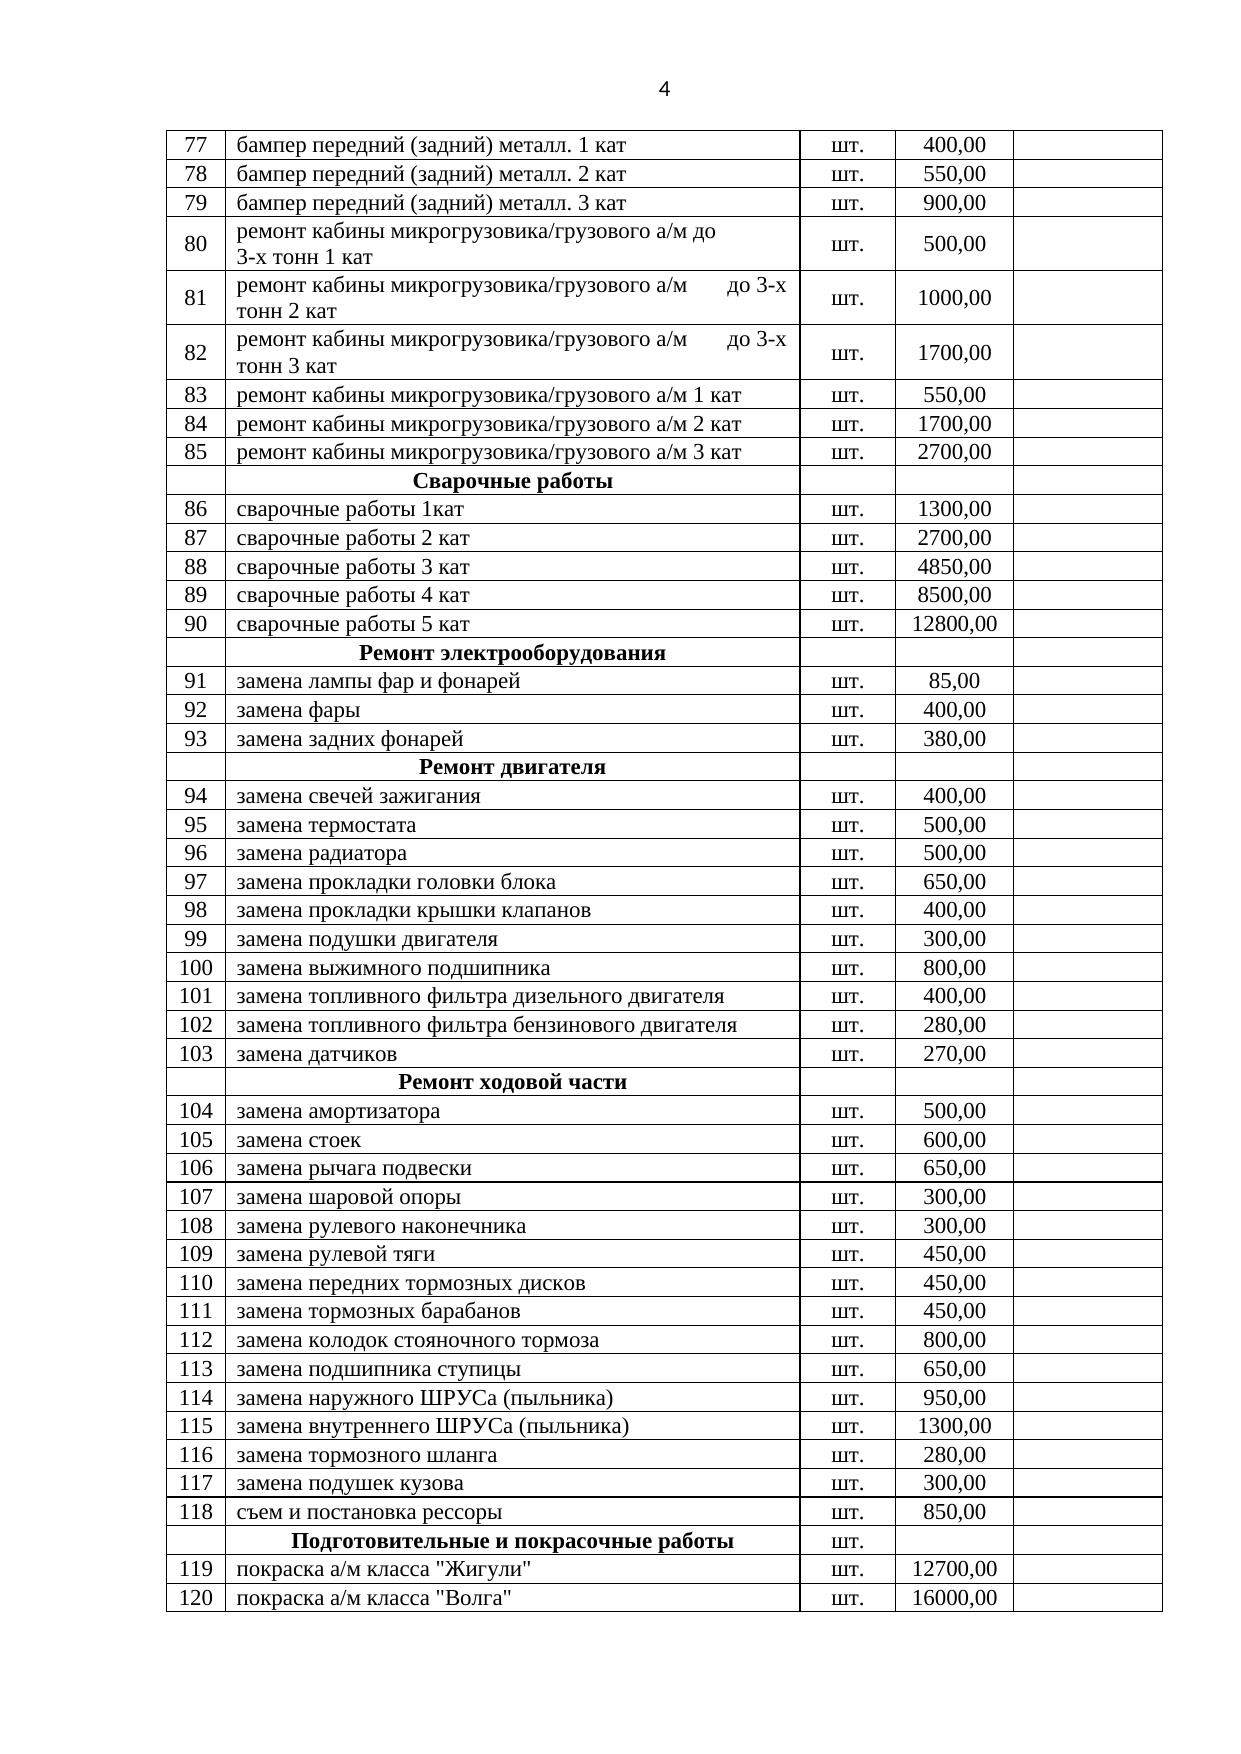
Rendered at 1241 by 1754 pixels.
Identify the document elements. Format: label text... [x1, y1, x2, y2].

table_cell 120 [167, 1584, 225, 1611]
table_cell сварочные работы 2 кат [226, 524, 799, 551]
table_cell шт. [801, 1183, 895, 1210]
table_cell 85,00 [896, 667, 1013, 694]
table_cell 81 [167, 271, 225, 323]
table_cell [1014, 1440, 1162, 1468]
table_cell [1014, 1326, 1162, 1353]
table_cell ремонт кабины микрогрузовика/грузового а/м до 3-х тонн 2 кат [226, 271, 799, 323]
table_cell шт. [801, 524, 895, 551]
table_cell Ремонт электрооборудования [226, 638, 799, 666]
table_cell [1014, 380, 1162, 408]
table_cell 8500,00 [896, 581, 1013, 608]
table_cell 92 [167, 695, 225, 723]
table_cell шт. [801, 896, 895, 923]
table_cell ремонт кабины микрогрузовика/грузового а/м до 3-х тонн 3 кат [226, 325, 799, 379]
table_cell 550,00 [896, 160, 1013, 187]
table_cell замена рулевой тяги [226, 1240, 799, 1267]
table_cell [167, 1526, 225, 1554]
table_cell 109 [167, 1240, 225, 1267]
table_cell 650,00 [896, 867, 1013, 895]
table_cell шт. [801, 217, 895, 270]
table_cell 300,00 [896, 925, 1013, 952]
table_cell замена задних фонарей [226, 724, 799, 752]
table_cell замена амортизатора [226, 1096, 799, 1124]
table_cell 500,00 [896, 839, 1013, 866]
table_cell сварочные работы 5 кат [226, 610, 799, 637]
table_cell [1014, 271, 1162, 323]
table_cell 113 [167, 1354, 225, 1382]
table_cell 95 [167, 810, 225, 838]
table_cell 114 [167, 1383, 225, 1411]
table_cell 800,00 [896, 953, 1013, 981]
table_cell 89 [167, 581, 225, 608]
table_cell [801, 1068, 895, 1095]
table_cell шт. [801, 380, 895, 408]
table_cell 119 [167, 1555, 225, 1582]
table_cell [1014, 982, 1162, 1009]
table_cell 400,00 [896, 131, 1013, 158]
table_cell 500,00 [896, 217, 1013, 270]
table_cell 280,00 [896, 1440, 1013, 1468]
table_cell [1014, 1555, 1162, 1582]
table_cell 500,00 [896, 810, 1013, 838]
table_cell [896, 1068, 1013, 1095]
table_cell Ремонт двигателя [226, 753, 799, 780]
table_cell шт. [801, 1354, 895, 1382]
table_cell 1700,00 [896, 409, 1013, 437]
table_cell [1014, 1354, 1162, 1382]
table_cell 83 [167, 380, 225, 408]
table_cell замена наружного ШРУСа (пыльника) [226, 1383, 799, 1411]
table_cell 600,00 [896, 1125, 1013, 1153]
table_cell замена прокладки головки блока [226, 867, 799, 895]
table_cell 117 [167, 1469, 225, 1496]
table_cell 86 [167, 495, 225, 522]
table_cell шт. [801, 1297, 895, 1324]
table_cell [896, 753, 1013, 780]
table_cell шт. [801, 409, 895, 437]
table_cell [1014, 810, 1162, 838]
table_cell шт. [801, 1584, 895, 1611]
table_cell 12700,00 [896, 1555, 1013, 1582]
table_cell шт. [801, 1412, 895, 1439]
table_cell [1014, 695, 1162, 723]
table_cell [1014, 1268, 1162, 1296]
table_cell [1014, 1125, 1162, 1153]
table_cell 400,00 [896, 781, 1013, 809]
table_cell 500,00 [896, 1096, 1013, 1124]
table_cell замена подушек кузова [226, 1469, 799, 1496]
table_cell замена лампы фар и фонарей [226, 667, 799, 694]
table_cell 380,00 [896, 724, 1013, 752]
table_cell [1014, 1469, 1162, 1496]
table_cell съем и постановка рессоры [226, 1498, 799, 1525]
table_cell шт. [801, 1211, 895, 1239]
table_cell замена тормозного шланга [226, 1440, 799, 1468]
table_cell шт. [801, 1125, 895, 1153]
table_cell 106 [167, 1154, 225, 1181]
table_cell шт. [801, 581, 895, 608]
table_cell ремонт кабины микрогрузовика/грузового а/м до 3-х тонн 1 кат [226, 217, 799, 270]
table_cell 82 [167, 325, 225, 379]
table_cell замена рулевого наконечника [226, 1211, 799, 1239]
table_cell [1014, 610, 1162, 637]
table_cell сварочные работы 4 кат [226, 581, 799, 608]
table_cell шт. [801, 1039, 895, 1067]
table_cell шт. [801, 1154, 895, 1181]
table_cell 16000,00 [896, 1584, 1013, 1611]
table_cell замена радиатора [226, 839, 799, 866]
table_cell 107 [167, 1183, 225, 1210]
table_cell 900,00 [896, 188, 1013, 216]
table_cell [1014, 438, 1162, 465]
table_cell [1014, 867, 1162, 895]
table_cell 96 [167, 839, 225, 866]
table_cell [167, 1068, 225, 1095]
table_cell бампер передний (задний) металл. 3 кат [226, 188, 799, 216]
table_cell шт. [801, 1096, 895, 1124]
table_cell [1014, 925, 1162, 952]
table_cell шт. [801, 325, 895, 379]
table_cell покраска а/м класса "Жигули" [226, 1555, 799, 1582]
table_cell [1014, 325, 1162, 379]
table_cell шт. [801, 695, 895, 723]
table_cell [1014, 1211, 1162, 1239]
table_cell 4850,00 [896, 552, 1013, 580]
table_cell [1014, 1526, 1162, 1554]
table_cell шт. [801, 667, 895, 694]
table_cell 300,00 [896, 1183, 1013, 1210]
table_cell 118 [167, 1498, 225, 1525]
table_cell 850,00 [896, 1498, 1013, 1525]
table_cell [1014, 495, 1162, 522]
table_cell [1014, 581, 1162, 608]
table_cell шт. [801, 781, 895, 809]
table_cell Подготовительные и покрасочные работы [226, 1526, 799, 1554]
table_cell [167, 638, 225, 666]
table_cell 950,00 [896, 1383, 1013, 1411]
table_cell [1014, 466, 1162, 494]
table_cell шт. [801, 1526, 895, 1554]
table_cell [1014, 1498, 1162, 1525]
table_cell 300,00 [896, 1469, 1013, 1496]
table_cell 111 [167, 1297, 225, 1324]
table_cell 400,00 [896, 896, 1013, 923]
table_cell шт. [801, 925, 895, 952]
table_cell 800,00 [896, 1326, 1013, 1353]
table_cell 2700,00 [896, 438, 1013, 465]
table_cell шт. [801, 953, 895, 981]
table_cell 108 [167, 1211, 225, 1239]
table_cell 104 [167, 1096, 225, 1124]
table_cell шт. [801, 1440, 895, 1468]
table_cell замена топливного фильтра бензинового двигателя [226, 1011, 799, 1038]
table_cell [801, 753, 895, 780]
table_cell [1014, 781, 1162, 809]
table_cell 91 [167, 667, 225, 694]
table_cell 94 [167, 781, 225, 809]
table_cell 270,00 [896, 1039, 1013, 1067]
table_cell 400,00 [896, 982, 1013, 1009]
table_cell 85 [167, 438, 225, 465]
table_cell 93 [167, 724, 225, 752]
table_cell замена подшипника ступицы [226, 1354, 799, 1382]
table_cell замена выжимного подшипника [226, 953, 799, 981]
table_cell [896, 466, 1013, 494]
table_cell [1014, 1383, 1162, 1411]
table_cell 99 [167, 925, 225, 952]
table_cell замена колодок стояночного тормоза [226, 1326, 799, 1353]
table_cell [167, 466, 225, 494]
table_cell [1014, 188, 1162, 216]
table_cell замена фары [226, 695, 799, 723]
table_cell 1700,00 [896, 325, 1013, 379]
table_cell шт. [801, 1240, 895, 1267]
table_cell [1014, 667, 1162, 694]
table_cell замена подушки двигателя [226, 925, 799, 952]
table_cell [1014, 896, 1162, 923]
table_cell бампер передний (задний) металл. 1 кат [226, 131, 799, 158]
table_cell 102 [167, 1011, 225, 1038]
table_cell [1014, 1183, 1162, 1210]
table_cell 97 [167, 867, 225, 895]
table_cell замена тормозных барабанов [226, 1297, 799, 1324]
table_cell замена передних тормозных дисков [226, 1268, 799, 1296]
table_cell [1014, 1240, 1162, 1267]
table_cell [1014, 160, 1162, 187]
table_cell [1014, 1584, 1162, 1611]
table_cell [1014, 1011, 1162, 1038]
table_cell шт. [801, 552, 895, 580]
table_cell 77 [167, 131, 225, 158]
table_cell 88 [167, 552, 225, 580]
table_cell 116 [167, 1440, 225, 1468]
table_cell 2700,00 [896, 524, 1013, 551]
table_cell шт. [801, 160, 895, 187]
table_cell шт. [801, 438, 895, 465]
table_cell сварочные работы 3 кат [226, 552, 799, 580]
table_cell 300,00 [896, 1211, 1013, 1239]
table_cell шт. [801, 867, 895, 895]
table_cell 280,00 [896, 1011, 1013, 1038]
table_cell [801, 466, 895, 494]
table_cell замена прокладки крышки клапанов [226, 896, 799, 923]
table_cell 90 [167, 610, 225, 637]
table_cell 650,00 [896, 1154, 1013, 1181]
table_cell сварочные работы 1кат [226, 495, 799, 522]
table_cell замена датчиков [226, 1039, 799, 1067]
table_cell шт. [801, 1498, 895, 1525]
table_cell ремонт кабины микрогрузовика/грузового а/м 1 кат [226, 380, 799, 408]
table_cell Сварочные работы [226, 466, 799, 494]
table_cell 112 [167, 1326, 225, 1353]
table_cell 78 [167, 160, 225, 187]
table_cell [1014, 953, 1162, 981]
table_cell шт. [801, 1326, 895, 1353]
table_cell [1014, 131, 1162, 158]
table_cell замена свечей зажигания [226, 781, 799, 809]
table_cell [167, 753, 225, 780]
table_cell [801, 638, 895, 666]
table_cell [1014, 217, 1162, 270]
table_cell шт. [801, 724, 895, 752]
table_cell 450,00 [896, 1240, 1013, 1267]
table_cell [1014, 524, 1162, 551]
table_cell 105 [167, 1125, 225, 1153]
table_cell 80 [167, 217, 225, 270]
table_cell 98 [167, 896, 225, 923]
table_cell шт. [801, 1555, 895, 1582]
table_cell ремонт кабины микрогрузовика/грузового а/м 3 кат [226, 438, 799, 465]
table_cell 110 [167, 1268, 225, 1296]
table_cell [1014, 638, 1162, 666]
table_cell замена топливного фильтра дизельного двигателя [226, 982, 799, 1009]
table_cell 1000,00 [896, 271, 1013, 323]
table_cell Ремонт ходовой части [226, 1068, 799, 1095]
table_cell 12800,00 [896, 610, 1013, 637]
table_cell 400,00 [896, 695, 1013, 723]
table_cell [896, 638, 1013, 666]
table_cell 1300,00 [896, 495, 1013, 522]
table_cell [1014, 1412, 1162, 1439]
table_cell 101 [167, 982, 225, 1009]
table_cell 84 [167, 409, 225, 437]
table_cell 450,00 [896, 1268, 1013, 1296]
table_cell шт. [801, 1383, 895, 1411]
table_cell [1014, 724, 1162, 752]
table_cell ремонт кабины микрогрузовика/грузового а/м 2 кат [226, 409, 799, 437]
table_cell 103 [167, 1039, 225, 1067]
table_cell замена шаровой опоры [226, 1183, 799, 1210]
table_cell шт. [801, 1268, 895, 1296]
table_cell шт. [801, 982, 895, 1009]
table_cell 87 [167, 524, 225, 551]
table_cell 79 [167, 188, 225, 216]
table_cell замена стоек [226, 1125, 799, 1153]
table_cell [1014, 1297, 1162, 1324]
table_cell 650,00 [896, 1354, 1013, 1382]
table_cell замена термостата [226, 810, 799, 838]
table_cell [1014, 552, 1162, 580]
table_cell шт. [801, 188, 895, 216]
table_cell шт. [801, 495, 895, 522]
table_cell шт. [801, 271, 895, 323]
table_cell 550,00 [896, 380, 1013, 408]
table_cell шт. [801, 131, 895, 158]
table_cell шт. [801, 839, 895, 866]
table_cell шт. [801, 1011, 895, 1038]
table_cell шт. [801, 810, 895, 838]
table_cell [896, 1526, 1013, 1554]
table_cell 115 [167, 1412, 225, 1439]
table_cell [1014, 1039, 1162, 1067]
table_cell шт. [801, 610, 895, 637]
table_cell [1014, 1154, 1162, 1181]
table_cell 450,00 [896, 1297, 1013, 1324]
table_cell покраска а/м класса "Волга" [226, 1584, 799, 1611]
table_cell [1014, 1096, 1162, 1124]
table_cell [1014, 839, 1162, 866]
table_cell [1014, 1068, 1162, 1095]
table_cell замена внутреннего ШРУСа (пыльника) [226, 1412, 799, 1439]
table_cell бампер передний (задний) металл. 2 кат [226, 160, 799, 187]
table_cell 100 [167, 953, 225, 981]
table_cell замена рычага подвески [226, 1154, 799, 1181]
table_cell [1014, 409, 1162, 437]
table_cell шт. [801, 1469, 895, 1496]
table_cell [1014, 753, 1162, 780]
table_cell 1300,00 [896, 1412, 1013, 1439]
